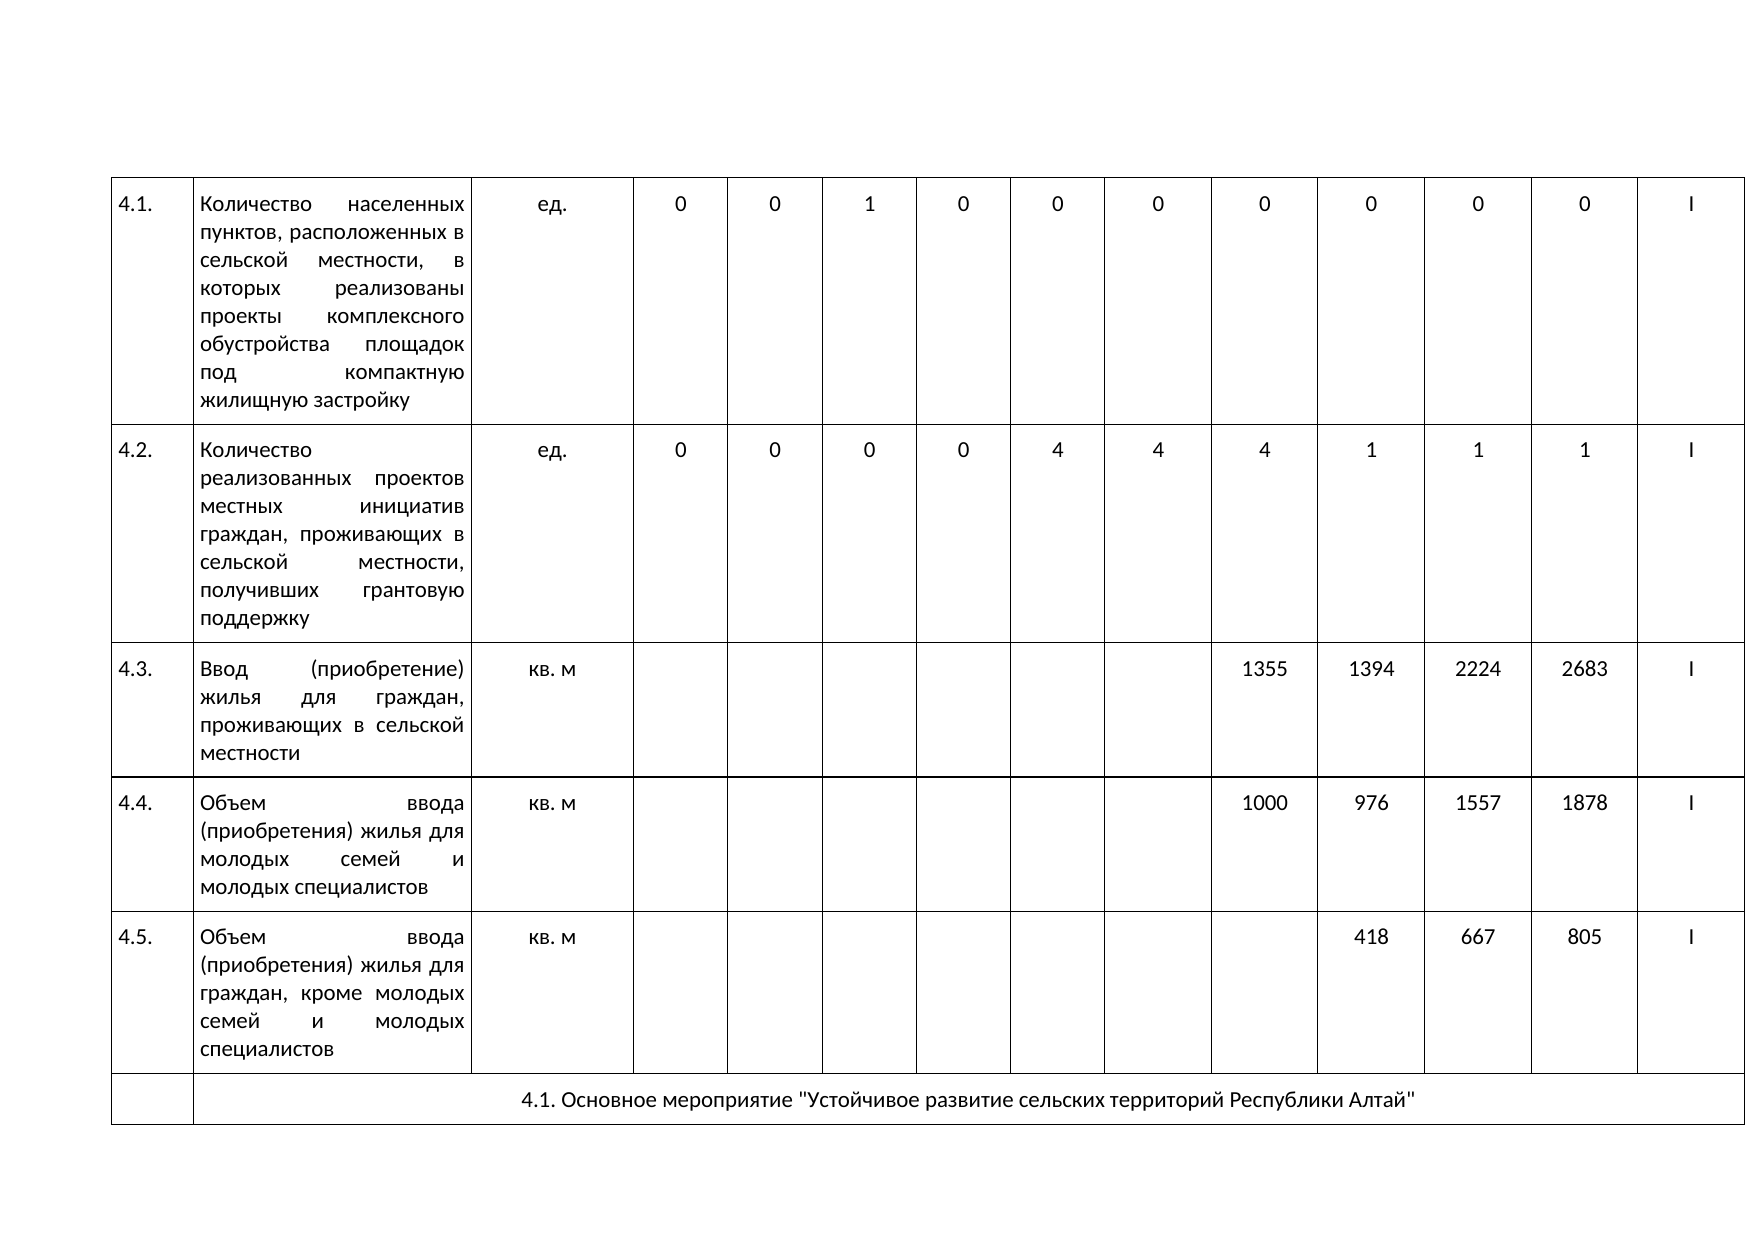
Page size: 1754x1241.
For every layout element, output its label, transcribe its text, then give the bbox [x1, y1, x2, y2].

table_cell 0 [917, 425, 1010, 642]
table_cell [823, 778, 916, 911]
table_cell I [1638, 778, 1744, 911]
table_cell 0 [634, 178, 727, 424]
table_cell 0 [1425, 178, 1531, 424]
table_cell Ввод (приобретение) жилья для граждан, проживающих в сельской местности [194, 643, 471, 776]
table_cell 1557 [1425, 778, 1531, 911]
table_cell 805 [1532, 912, 1637, 1073]
table_cell [1011, 778, 1104, 911]
table_cell кв. м [472, 643, 633, 776]
table_cell 4.1. Основное мероприятие "Устойчивое развитие сельских территорий Республики Алтай" [194, 1074, 1744, 1123]
table_cell I [1638, 178, 1744, 424]
table_cell 4.4. [112, 778, 193, 911]
table_cell 418 [1318, 912, 1424, 1073]
table_cell 2224 [1425, 643, 1531, 776]
table_cell 1 [1425, 425, 1531, 642]
table_cell 0 [1105, 178, 1211, 424]
table_cell [728, 643, 822, 776]
table_cell Объем ввода (приобретения) жилья для граждан, кроме молодых семей и молодых специалистов [194, 912, 471, 1073]
table_cell 1 [1532, 425, 1637, 642]
table_cell ед. [472, 178, 633, 424]
table_cell ед. [472, 425, 633, 642]
table_cell 2683 [1532, 643, 1637, 776]
table_cell [823, 643, 916, 776]
table_cell Количество населенных пунктов, расположенных в сельской местности, в которых реализованы проекты комплексного обустройства площадок под компактную жилищную застройку [194, 178, 471, 424]
table_cell 4.2. [112, 425, 193, 642]
table_cell 1 [1318, 425, 1424, 642]
table_cell 0 [1011, 178, 1104, 424]
table_cell [634, 912, 727, 1073]
table_cell 0 [917, 178, 1010, 424]
table_cell [1105, 778, 1211, 911]
table_cell 4 [1011, 425, 1104, 642]
table_cell 1000 [1212, 778, 1317, 911]
table_cell Объем ввода (приобретения) жилья для молодых семей и молодых специалистов [194, 778, 471, 911]
table_cell [728, 778, 822, 911]
table_cell [917, 912, 1010, 1073]
table_cell 4.1. [112, 178, 193, 424]
table_cell 976 [1318, 778, 1424, 911]
table_cell 0 [728, 178, 822, 424]
table_cell 4.5. [112, 912, 193, 1073]
table_cell 0 [1318, 178, 1424, 424]
table_cell [917, 643, 1010, 776]
table_cell 1394 [1318, 643, 1424, 776]
table_cell [917, 778, 1010, 911]
table_cell 4 [1212, 425, 1317, 642]
table_cell [1011, 643, 1104, 776]
table_cell 1878 [1532, 778, 1637, 911]
table_cell [728, 912, 822, 1073]
table_cell 1355 [1212, 643, 1317, 776]
table_cell [634, 643, 727, 776]
table_cell I [1638, 425, 1744, 642]
table_cell I [1638, 643, 1744, 776]
table_cell I [1638, 912, 1744, 1073]
table_cell [112, 1074, 193, 1123]
table_cell кв. м [472, 912, 633, 1073]
table_cell 1 [823, 178, 916, 424]
table_cell 0 [823, 425, 916, 642]
table_cell 4.3. [112, 643, 193, 776]
table_cell 0 [1212, 178, 1317, 424]
table_cell кв. м [472, 778, 633, 911]
table_cell 0 [1532, 178, 1637, 424]
table_cell 0 [634, 425, 727, 642]
table_cell [1105, 643, 1211, 776]
table_cell 667 [1425, 912, 1531, 1073]
table_cell [1011, 912, 1104, 1073]
table_cell [823, 912, 916, 1073]
table_cell [634, 778, 727, 911]
table_cell Количество реализованных проектов местных инициатив граждан, проживающих в сельской местности, получивших грантовую поддержку [194, 425, 471, 642]
table_cell 4 [1105, 425, 1211, 642]
table_cell [1105, 912, 1211, 1073]
table_cell 0 [728, 425, 822, 642]
table_cell [1212, 912, 1317, 1073]
